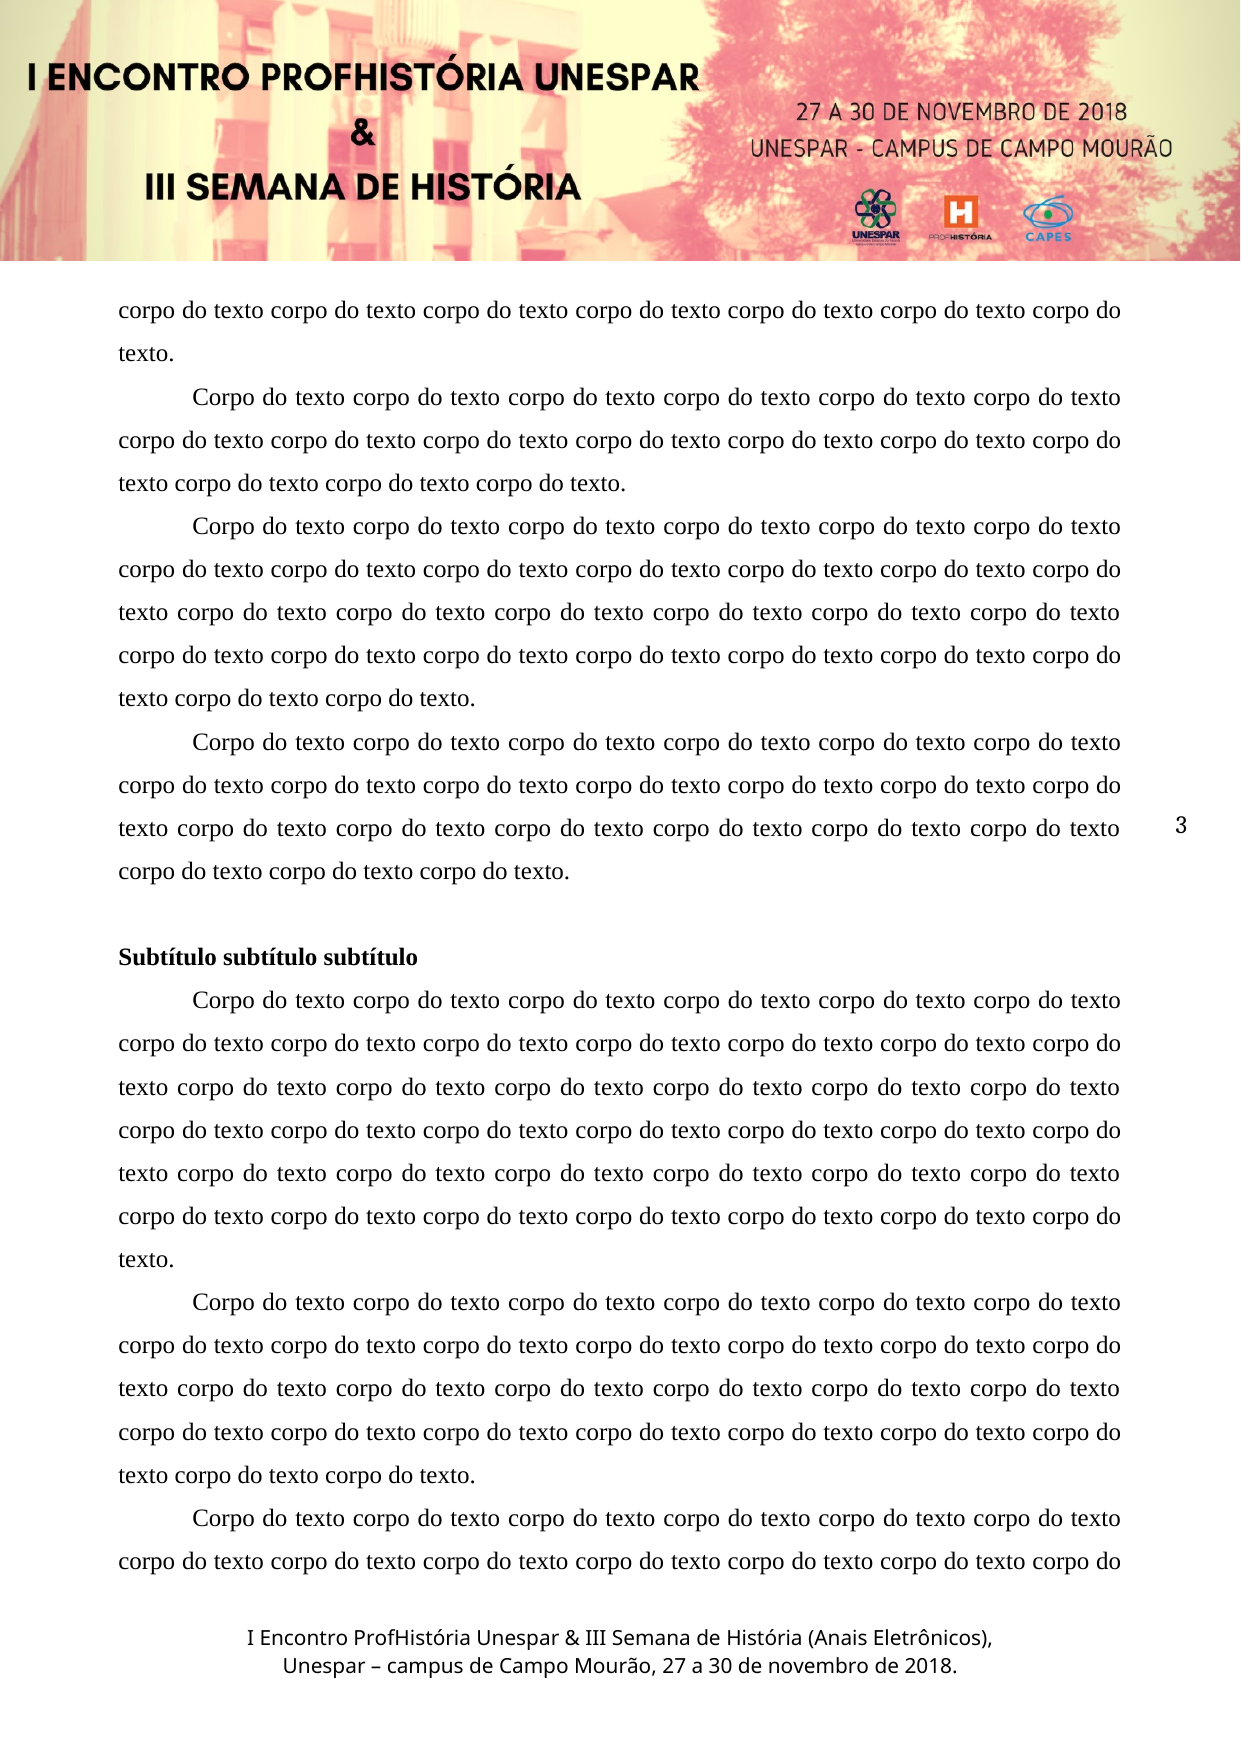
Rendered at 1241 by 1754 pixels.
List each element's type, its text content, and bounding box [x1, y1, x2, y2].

text Subtítulo subtítulo subtítulo [118, 942, 1122, 971]
text Corpo do texto corpo do texto corpo do texto corpo do texto corpo do texto corpo do texto corpo do texto corpo do texto corpo do texto corpo do texto corpo do texto corpo do texto corpo do texto corpo do texto corpo do texto corpo do texto corpo do texto corpo do texto corpo do texto corpo do texto corpo do texto corpo do texto corpo do texto corpo do texto corpo do texto corpo do texto corpo do texto corpo do texto. [118, 511, 1122, 712]
text Corpo do texto corpo do texto corpo do texto corpo do texto corpo do texto corpo do texto corpo do texto corpo do texto corpo do texto corpo do texto corpo do texto corpo do texto corpo do texto corpo do texto corpo do texto corpo do texto. [118, 382, 1122, 497]
picture [0, 0, 1241, 261]
text Corpo do texto corpo do texto corpo do texto corpo do texto corpo do texto corpo do texto corpo do texto corpo do texto corpo do texto corpo do texto corpo do texto corpo do texto corpo do texto corpo do texto corpo do texto corpo do texto corpo do texto corpo do texto corpo do texto corpo do texto corpo do texto corpo do texto corpo do texto corpo do texto corpo do texto corpo do texto corpo do texto corpo do texto. [118, 1287, 1122, 1488]
